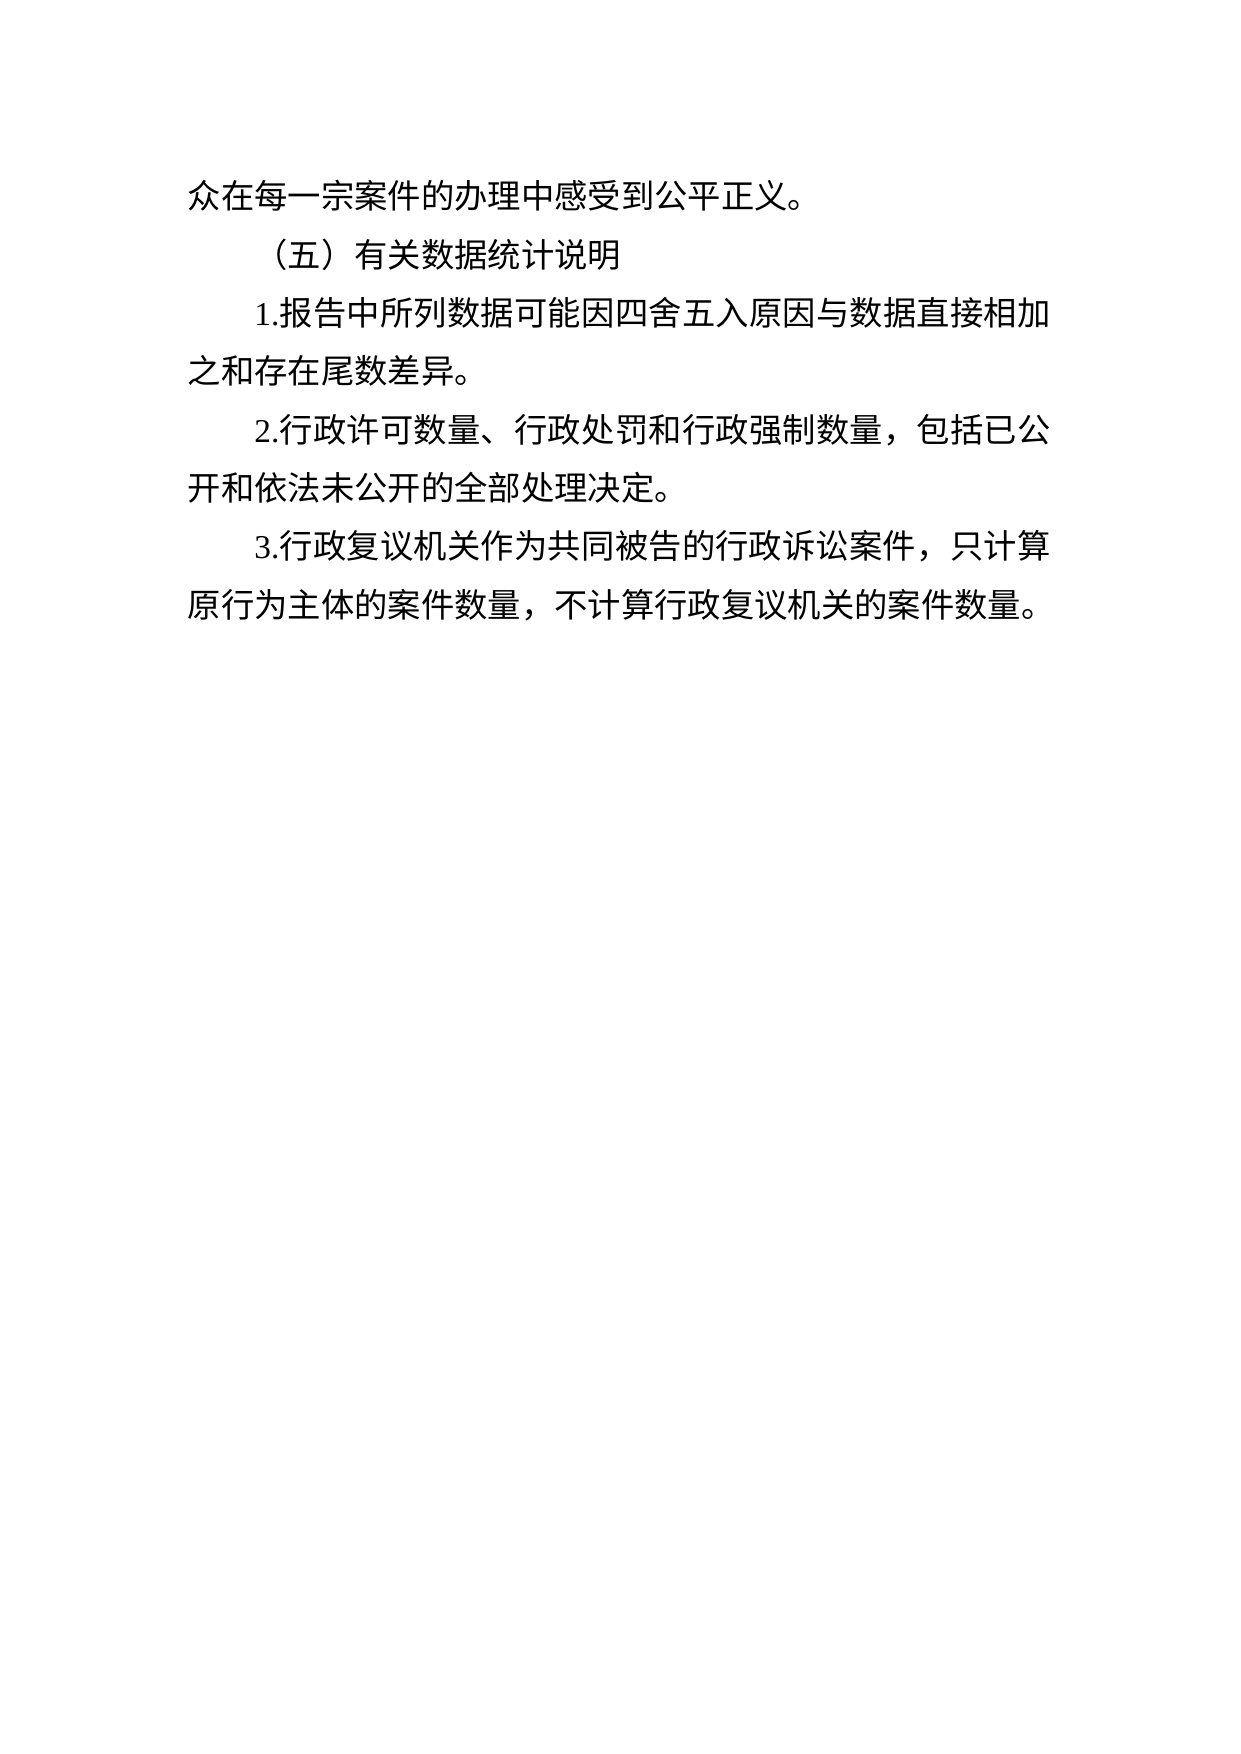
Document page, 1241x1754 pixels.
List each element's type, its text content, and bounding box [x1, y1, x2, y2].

text 3.行政复议机关作为共同被告的行政诉讼案件，只计算原行为主体的案件数量，不计算行政复议机关的案件数量。 [187, 512, 1053, 629]
text 1.报告中所列数据可能因四舍五入原因与数据直接相加之和存在尾数差异。 [187, 279, 1053, 395]
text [187, 162, 1053, 220]
text （五）有关数据统计说明 [187, 220, 1053, 279]
text 2.行政许可数量、行政处罚和行政强制数量，包括已公开和依法未公开的全部处理决定。 [187, 395, 1053, 512]
